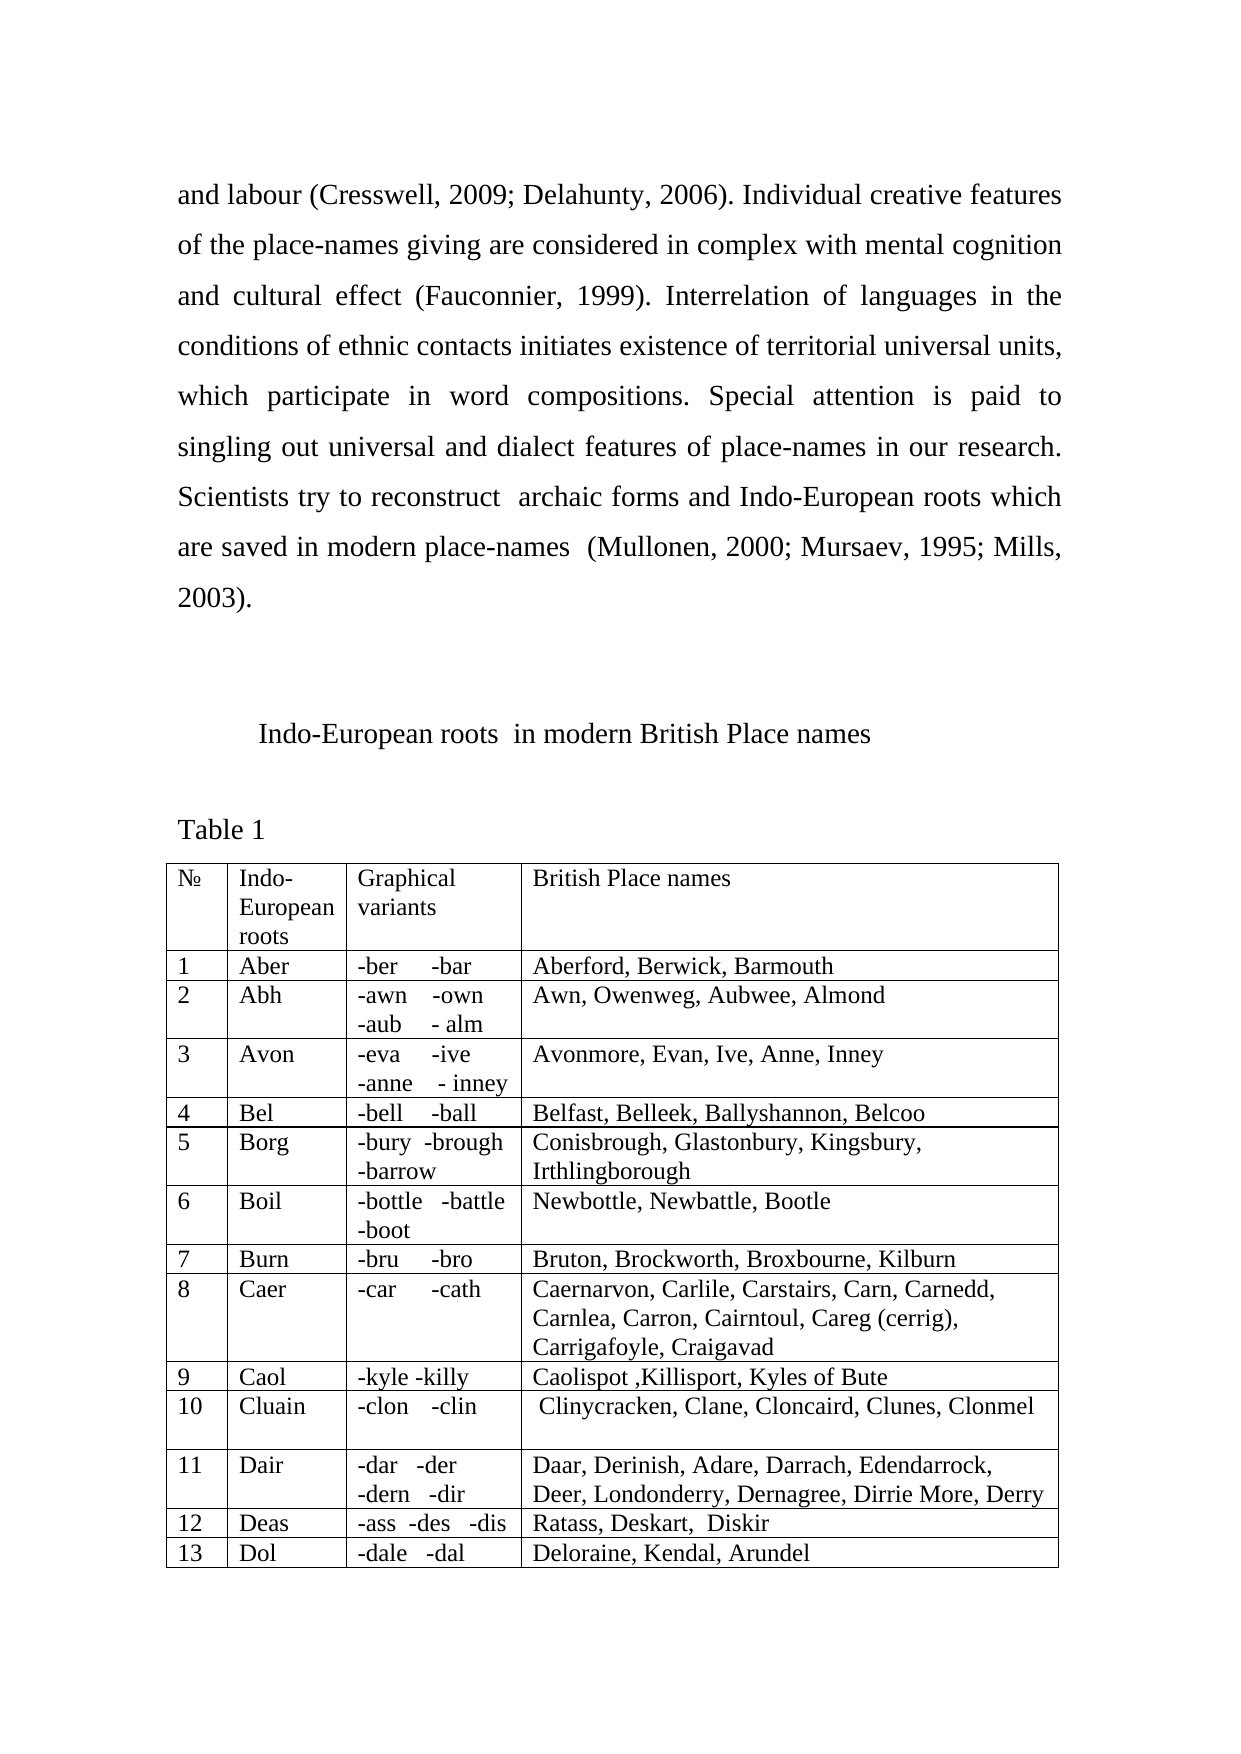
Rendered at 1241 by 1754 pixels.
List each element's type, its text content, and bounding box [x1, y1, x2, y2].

table_cell Conisbrough, , Kingsbury, Irthlingborough [522, 1128, 1058, 1185]
table_cell Dair [228, 1450, 346, 1507]
table_cell 7 [167, 1245, 227, 1273]
table_cell 13 [167, 1538, 227, 1567]
text Indo-European roots in modern names [177, 716, 1063, 750]
table_cell 10 [167, 1391, 227, 1449]
table_cell -bottle -battle -boot [347, 1186, 521, 1243]
table_cell -eva -ive -anne - inney [347, 1039, 521, 1097]
table_cell Clinycracken, Clane, Cloncaird, Clunes, Clonmel [522, 1391, 1058, 1449]
table_cell -clon -clin [347, 1391, 521, 1449]
table_cell -dale -dal [347, 1538, 521, 1567]
table_cell Abh [228, 981, 346, 1038]
table_cell Caolispot ,Killisport, Kyles of [522, 1362, 1058, 1390]
table_cell 11 [167, 1450, 227, 1507]
table_cell -ber -bar [347, 951, 521, 979]
table_cell -dar -der -dern -dir [347, 1450, 521, 1507]
table_cell -bury -brough -barrow [347, 1128, 521, 1185]
table_cell Awn, Owenweg, Aubwee, Almond [522, 981, 1058, 1038]
table_cell Aberford, Berwick, Barmouth [522, 951, 1058, 979]
table_cell Cluain [228, 1391, 346, 1449]
table_cell -awn -own -aub - alm [347, 981, 521, 1038]
table_cell Newbottle, Newbattle, [522, 1186, 1058, 1243]
table_cell -car -cath [347, 1274, 521, 1361]
table_header British Place names [522, 864, 1058, 950]
table_cell 3 [167, 1039, 227, 1097]
table_cell Avonmore, Evan, Ive, Anne, Inney [522, 1039, 1058, 1097]
table_cell 2 [167, 981, 227, 1038]
text Table 1 [177, 767, 1063, 846]
table_cell Deloraine, Kendal, Arundel [522, 1538, 1058, 1567]
table_cell Borg [228, 1128, 346, 1185]
table_cell Boil [228, 1186, 346, 1243]
table_cell [228, 1039, 346, 1097]
table_cell -bru -bro [347, 1245, 521, 1273]
table_cell 1 [167, 951, 227, 979]
table_header Indo-European roots [228, 864, 346, 950]
table_cell , Belleek, Ballyshannon, Belcoo [522, 1098, 1058, 1126]
table_cell Dol [228, 1538, 346, 1567]
table_cell 6 [167, 1186, 227, 1243]
table_cell -bell -ball [347, 1098, 521, 1126]
table_cell Burn [228, 1245, 346, 1273]
table_cell Caer [228, 1274, 346, 1361]
table_cell 5 [167, 1128, 227, 1185]
table_cell Bruton, Brockworth, Broxbourne, Kilburn [522, 1245, 1058, 1273]
table_cell 4 [167, 1098, 227, 1126]
table_cell Caol [228, 1362, 346, 1390]
table_header № [167, 864, 227, 950]
table_cell 8 [167, 1274, 227, 1361]
table_cell Aber [228, 951, 346, 979]
table_cell Deas [228, 1509, 346, 1537]
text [177, 177, 1063, 613]
table_header Graphical variants [347, 864, 521, 950]
table_cell , Carlile, Carstairs, Carn, Carnedd, Carnlea, Carron, Cairntoul, Careg (cerrig), Carrigafoyle, Craigavad [522, 1274, 1058, 1361]
table_cell 9 [167, 1362, 227, 1390]
table_cell Daar, Derinish, Adare, Darrach, Edendarrock, Deer, Londonderry, Dernagree, Dirrie More, [522, 1450, 1058, 1507]
table_cell Ratass, Deskart, Diskir [522, 1509, 1058, 1537]
table_cell 12 [167, 1509, 227, 1537]
table_cell Bel [228, 1098, 346, 1126]
table_cell -kyle -killy [347, 1362, 521, 1390]
table_cell -ass -des -dis [347, 1509, 521, 1537]
